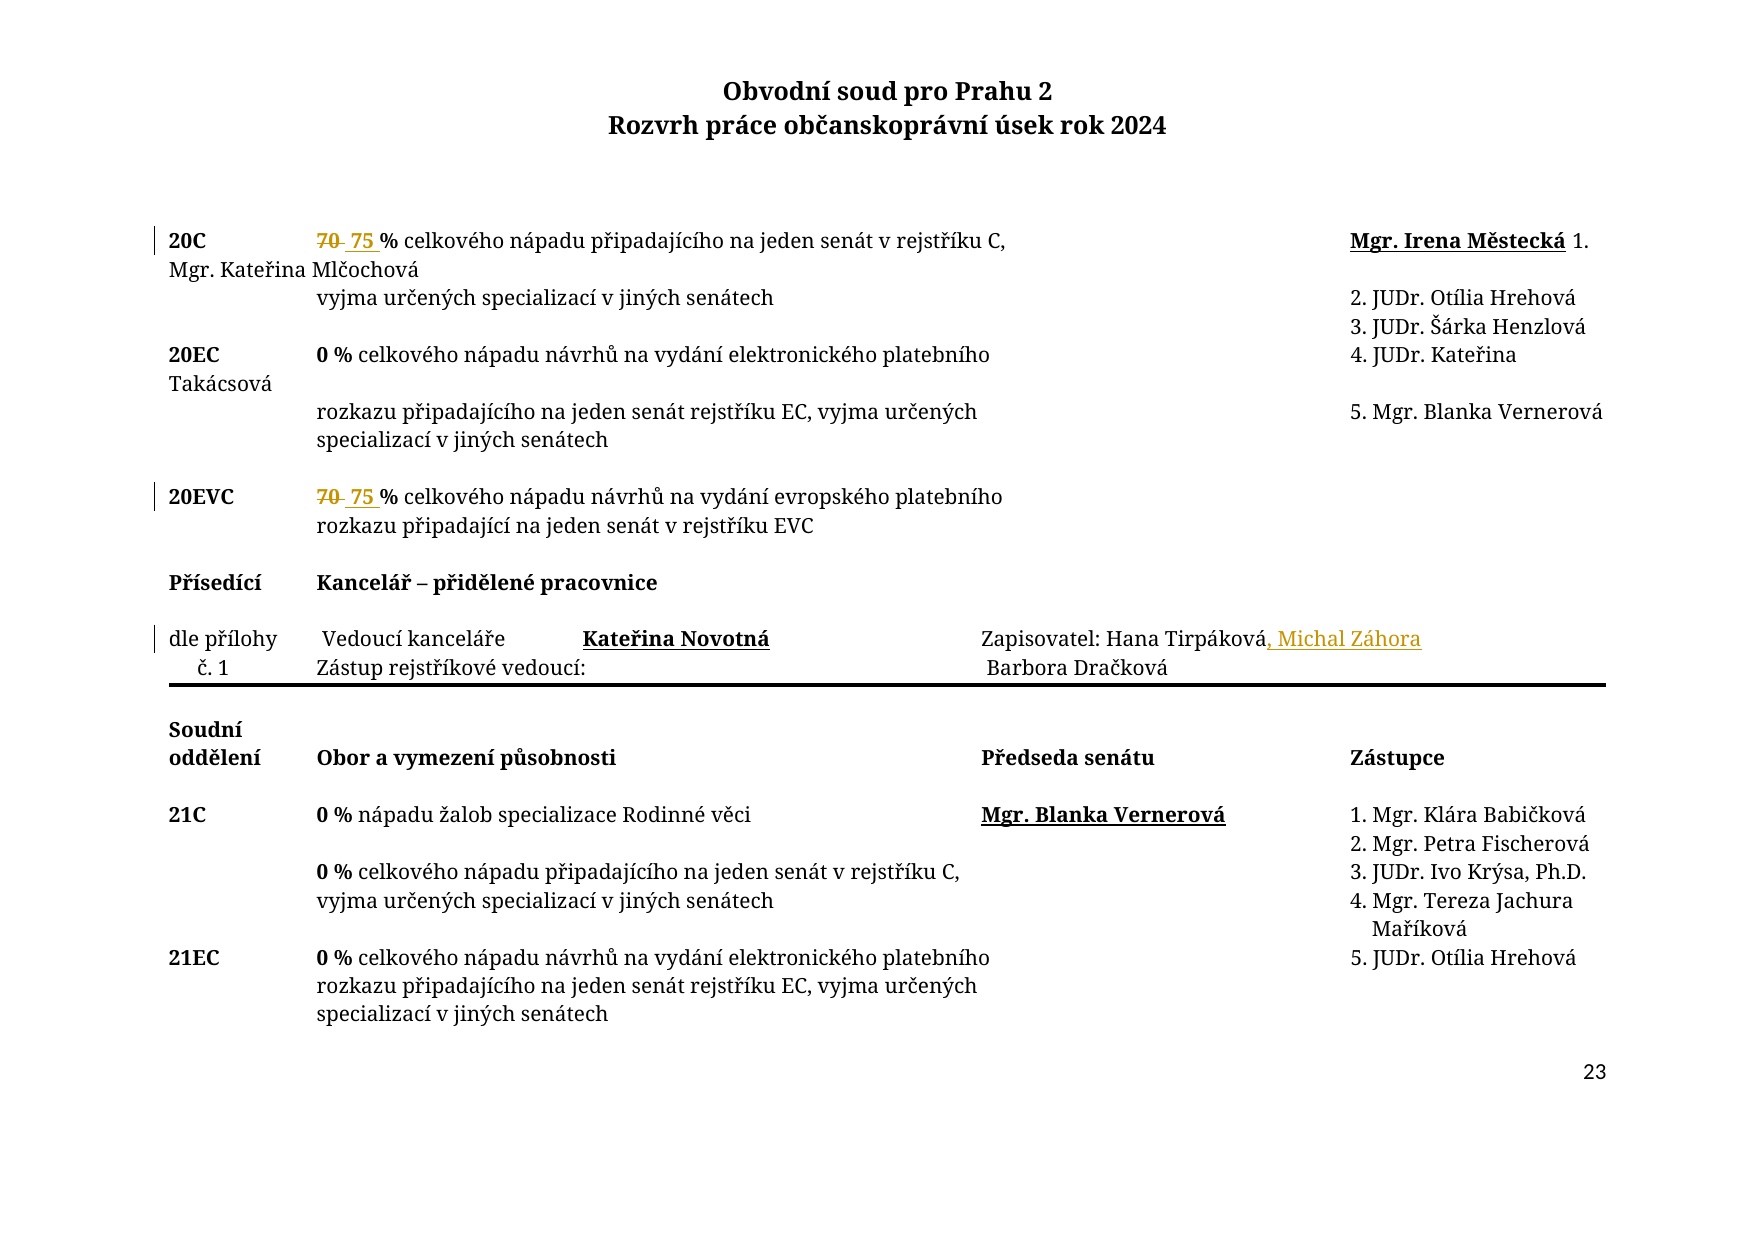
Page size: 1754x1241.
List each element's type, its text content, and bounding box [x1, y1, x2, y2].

text 21EC 0 % celkového nápadu návrhů na vydání elektronického platebního 5. JUDr. Otília Hrehová [169, 943, 1606, 971]
text 20C % celkového nápadu připadajícího na jeden senát v rejstříku C, Mgr. Irena Městecká 1. Mgr. Kateřina Mlčochová [169, 226, 1606, 283]
text rozkazu připadajícího na jeden senát rejstříku EC, vyjma určených [169, 971, 1606, 999]
text č. 1 Zástup rejstříkové vedoucí: Barbora Dračková [169, 653, 1606, 683]
text 20EVC % celkového nápadu návrhů na vydání evropského platebního [169, 482, 1606, 511]
text dle přílohy Vedoucí kanceláře Kateřina Novotná Zapisovatel: Hana Tirpáková [169, 624, 1606, 653]
text specializací v jiných senátech [169, 426, 1606, 454]
text 2. Mgr. Petra Fischerová [169, 829, 1606, 857]
text rozkazu připadající na jeden senát v rejstříku EVC [169, 511, 1606, 539]
text vyjma určených specializací v jiných senátech 4. Mgr. Tereza Jachura [169, 886, 1606, 914]
text Přísedící Kancelář – přidělené pracovnice [169, 568, 1606, 596]
text 20EC 0 % celkového nápadu návrhů na vydání elektronického platebního 4. JUDr. Kateřina Takácsová [169, 340, 1606, 397]
text 3. JUDr. Šárka Henzlová [169, 312, 1606, 340]
text 0 % celkového nápadu připadajícího na jeden senát v rejstříku C, 3. JUDr. Ivo Krýsa, Ph.D. [169, 857, 1606, 886]
text 21C 0 % nápadu žalob specializace Rodinné věci Mgr. Blanka Vernerová 1. Mgr. Klára Babičková [169, 800, 1606, 829]
text rozkazu připadajícího na jeden senát rejstříku EC, vyjma určených 5. Mgr. Blanka Vernerová [169, 397, 1606, 426]
text Soudní [169, 715, 1606, 743]
text specializací v jiných senátech [169, 999, 1606, 1028]
text Maříková [169, 914, 1606, 943]
text vyjma určených specializací v jiných senátech 2. JUDr. Otília Hrehová [169, 283, 1606, 312]
text oddělení Obor a vymezení působnosti Předseda senátu Zástupce [169, 743, 1606, 772]
